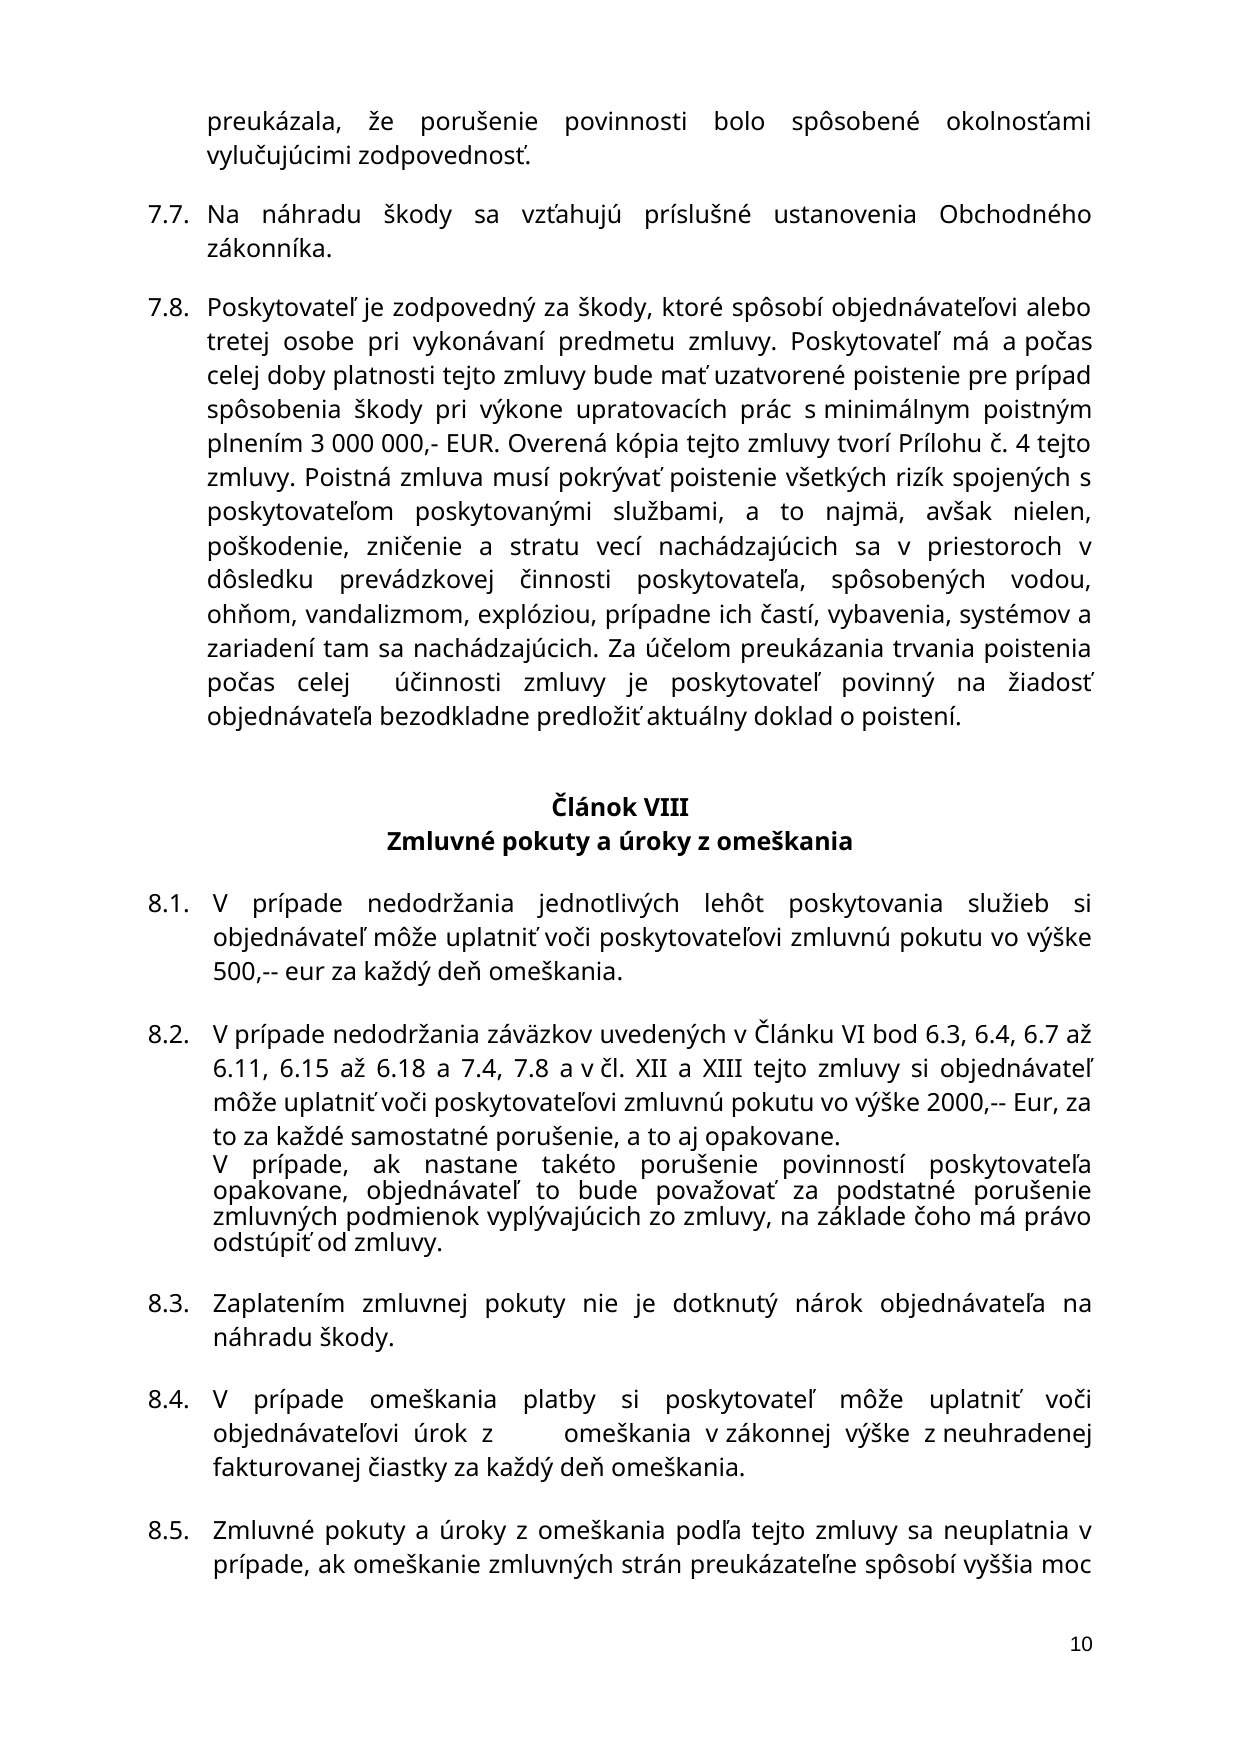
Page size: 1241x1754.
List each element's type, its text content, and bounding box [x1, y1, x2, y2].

list Na náhradu škody sa vzťahujú príslušné ustanovenia Obchodného zákonníka. [148, 197, 1093, 265]
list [148, 103, 1093, 172]
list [148, 1513, 1093, 1581]
text V prípade, ak nastane takéto porušenie povinností poskytovateľa opakovane, objednávateľ to bude považovať za podstatné porušenie zmluvných podmienok vyplývajúcich zo zmluvy, na základe čoho má právo odstúpiť od zmluvy. [213, 1153, 1093, 1257]
list Zaplatením zmluvnej pokuty nie je dotknutý nárok objednávateľa na náhradu škody. [148, 1285, 1093, 1353]
list V prípade omeškania platby si poskytovateľ môže uplatniť voči objednávateľovi úrok z omeškania v zákonnej výške z neuhradenej fakturovanej čiastky za každý deň omeškania. [148, 1382, 1093, 1484]
text Článok VIII [148, 789, 1093, 823]
list V prípade nedodržania jednotlivých lehôt poskytovania služieb si objednávateľ môže uplatniť voči poskytovateľovi zmluvnú pokutu vo výške 500,-- eur za každý deň omeškania. [148, 886, 1093, 988]
list V prípade nedodržania záväzkov uvedených v Článku VI bod 6.3, 6.4, 6.7 až 6.11, 6.15 až 6.18 a 7.4, 7.8 a v čl. XII a XIII tejto zmluvy si objednávateľ môže uplatniť voči poskytovateľovi zmluvnú pokutu vo výške 2000,-- Eur, za to za každé samostatné porušenie, a to aj opakovane. [148, 1017, 1093, 1153]
list Poskytovateľ je zodpovedný za škody, ktoré spôsobí objednávateľovi alebo tretej osobe pri vykonávaní predmetu zmluvy. Poskytovateľ má a počas celej doby platnosti tejto zmluvy bude mať uzatvorené poistenie pre prípad spôsobenia škody pri výkone upratovacích prác s minimálnym poistným plnením 3 000 000,- EUR. Overená kópia tejto zmluvy tvorí Prílohu č. 4 tejto zmluvy. Poistná zmluva musí pokrývať poistenie všetkých rizík spojených s poskytovateľom poskytovanými službami, a to najmä, avšak nielen, poškodenie, zničenie a stratu vecí nachádzajúcich sa v priestoroch v dôsledku prevádzkovej činnosti poskytovateľa, spôsobených vodou, ohňom, vandalizmom, explóziou, prípadne ich častí, vybavenia, systémov a zariadení tam sa nachádzajúcich. Za účelom preukázania trvania poistenia počas celej účinnosti zmluvy je poskytovateľ povinný na žiadosť objednávateľa bezodkladne predložiť aktuálny doklad o poistení. [148, 290, 1093, 732]
text Zmluvné pokuty a úroky z omeškania [148, 823, 1093, 857]
